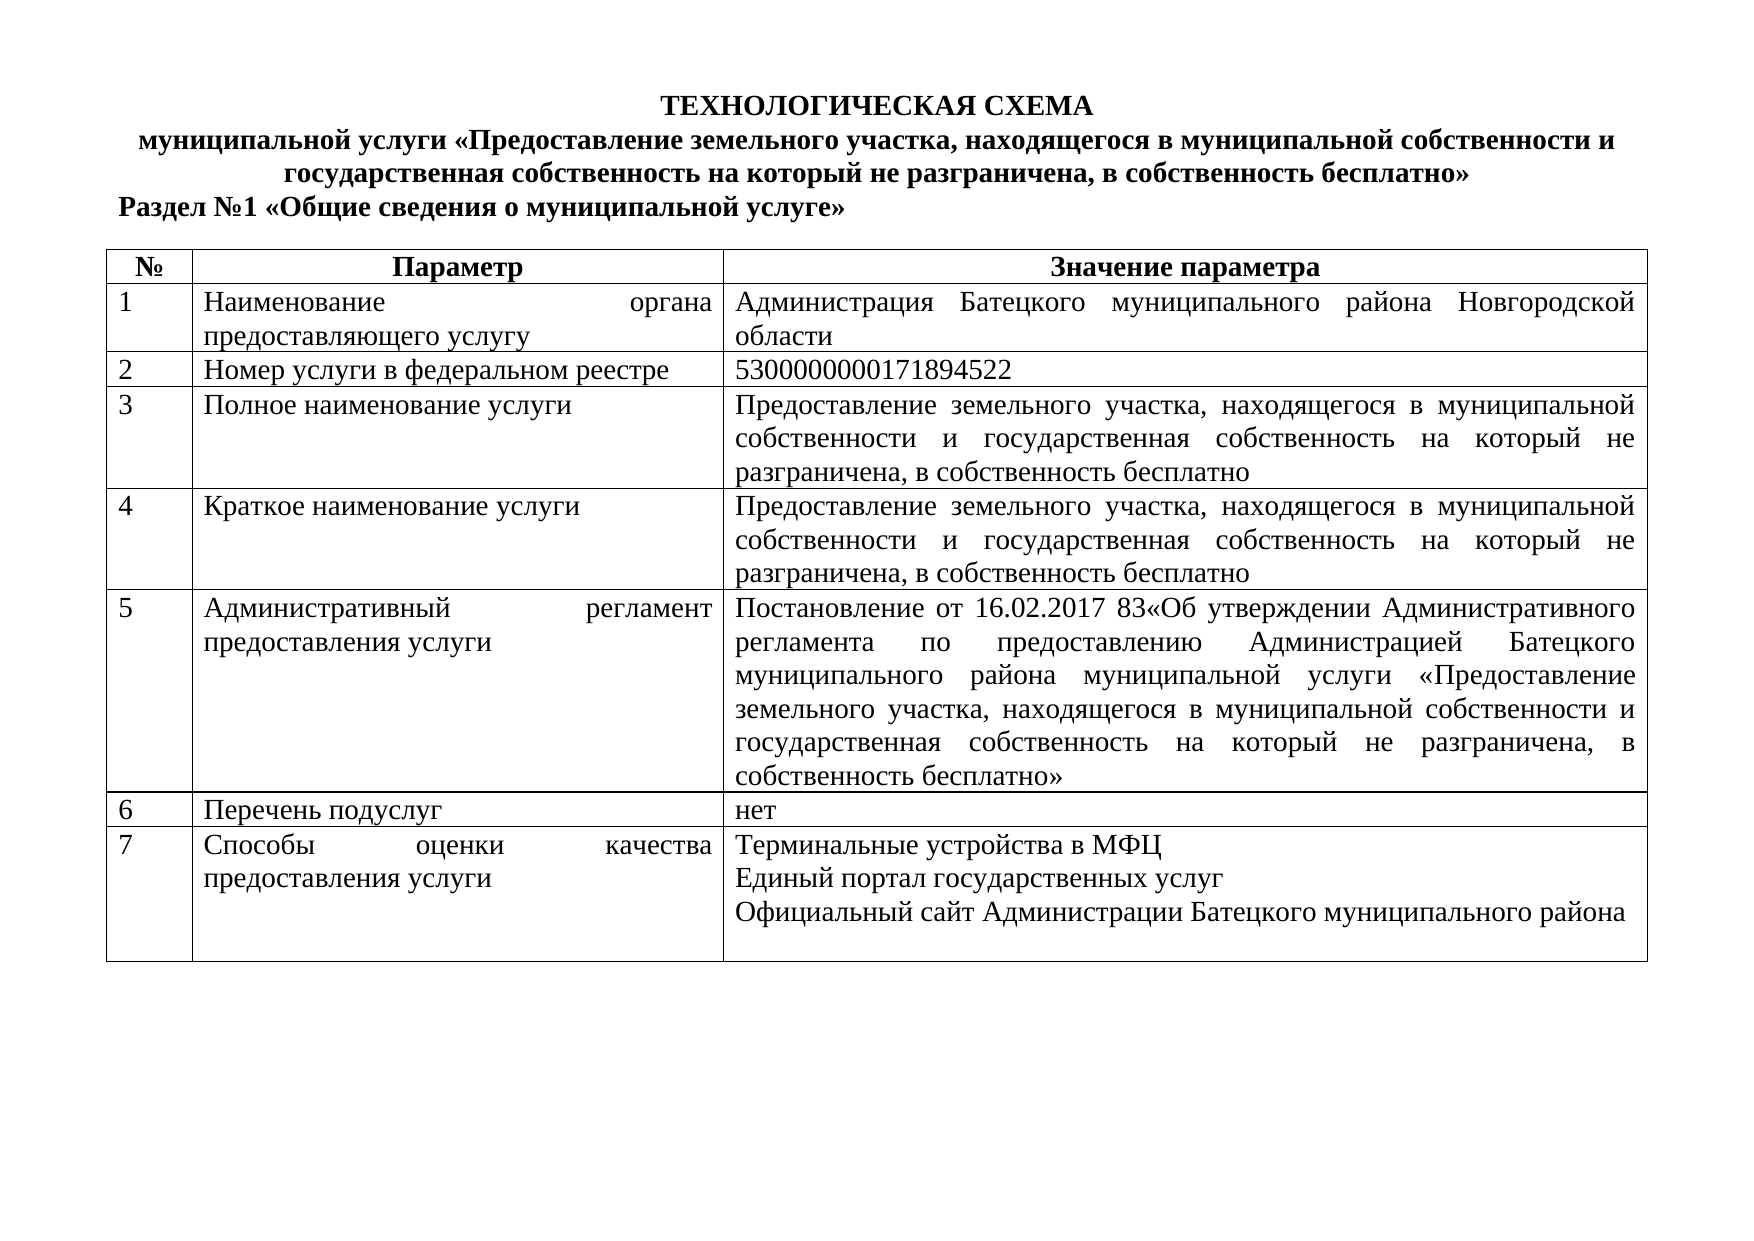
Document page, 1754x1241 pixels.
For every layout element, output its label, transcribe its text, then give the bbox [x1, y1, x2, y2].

table_header Значение параметра [724, 250, 1647, 283]
table_cell Предоставление земельного участка, находящегося в муниципальной собственности и государственная собственность на который не разграничена, в собственность бесплатно [724, 387, 1647, 487]
table_cell Полное наименование услуги [193, 387, 723, 487]
table_cell Административный регламент предоставления услуги [193, 590, 723, 791]
table_cell 7 [107, 827, 192, 961]
table_cell Администрация Батецкого муниципального района Новгородской области [724, 284, 1647, 351]
table_cell 5 [107, 590, 192, 791]
table_cell Терминальные устройства в МФЦ Единый портал государственных услуг Официальный сайт Администрации Батецкого муниципального района [724, 827, 1647, 961]
table_cell Постановление от 16.02.2017 83«Об утверждении Административного регламента по предоставлению Администрацией Батецкого муниципального района муниципальной услуги «Предоставление земельного участка, находящегося в муниципальной собственности и государственная собственность на который не разграничена, в собственность бесплатно» [724, 590, 1647, 791]
text муниципальной услуги «Предоставление земельного участка, находящегося в муниципальной собственности и государственная собственность на который не разграничена, в собственность бесплатно» [118, 122, 1636, 189]
table_cell 5300000000171894522 [724, 352, 1647, 386]
table_cell Наименование органа предоставляющего услугу [193, 284, 723, 351]
table_cell 6 [107, 793, 192, 826]
table_cell Предоставление земельного участка, находящегося в муниципальной собственности и государственная собственность на который не разграничена, в собственность бесплатно [724, 489, 1647, 589]
table_cell Номер услуги в федеральном реестре [193, 352, 723, 386]
table_cell Перечень подуслуг [193, 793, 723, 826]
text ТЕХНОЛОГИЧЕСКАЯ СХЕМА [118, 88, 1636, 122]
table_header № [107, 250, 192, 283]
table_cell 3 [107, 387, 192, 487]
table_cell Краткое наименование услуги [193, 489, 723, 589]
table_cell 1 [107, 284, 192, 351]
text Раздел №1 «Общие сведения о муниципальной услуге» [118, 189, 1636, 223]
table_cell 2 [107, 352, 192, 386]
table_cell 4 [107, 489, 192, 589]
table_header Параметр [193, 250, 723, 283]
table_cell Способы оценки качества предоставления услуги [193, 827, 723, 961]
table_cell нет [724, 793, 1647, 826]
